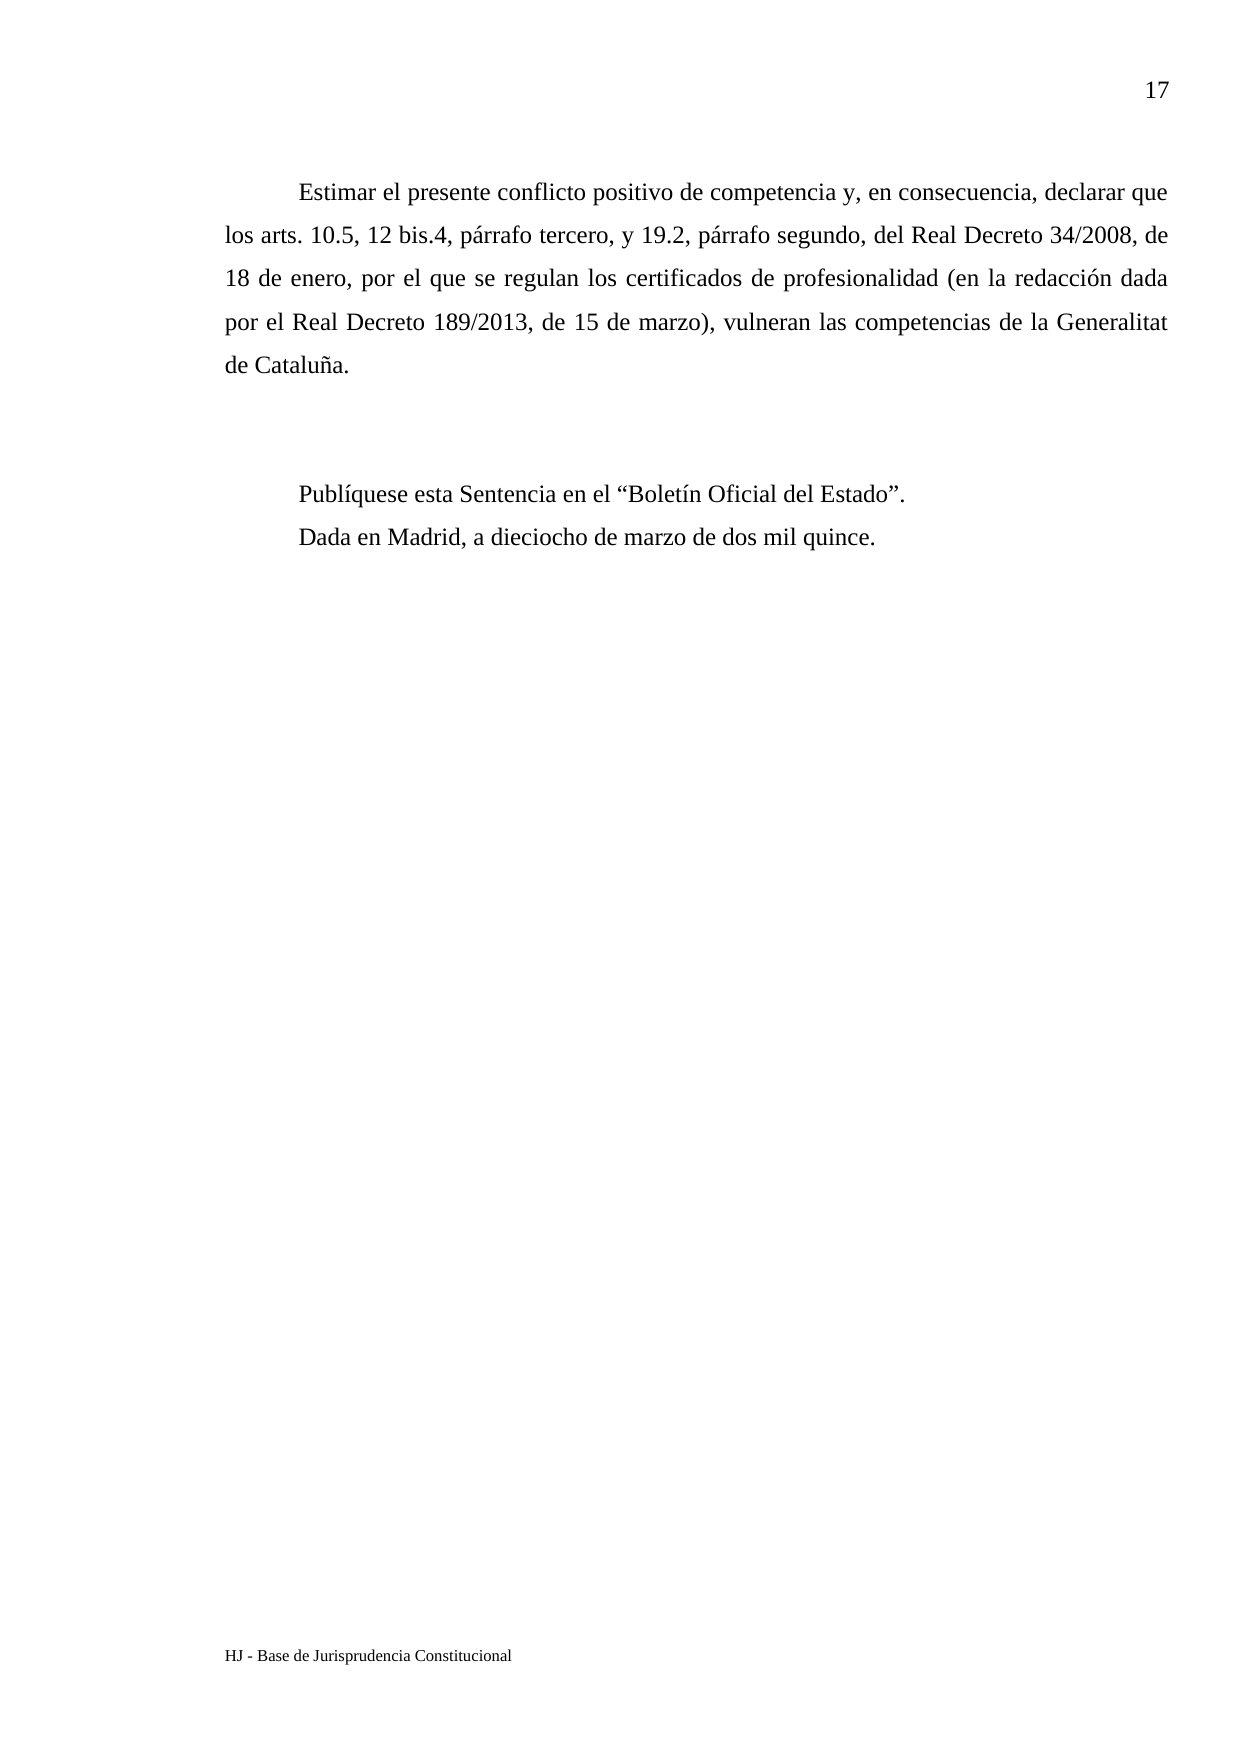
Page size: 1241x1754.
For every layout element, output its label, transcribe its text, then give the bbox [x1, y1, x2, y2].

text Estimar el presente conflicto positivo de competencia y, en consecuencia, declarar que los arts. 10.5, 12 bis.4, párrafo tercero, y 19.2, párrafo segundo, del Real Decreto 34/2008, de 18 de enero, por el que se regulan los certificados de profesionalidad (en la redacción dada por el Real Decreto 189/2013, de 15 de marzo), vulneran las competencias de la Generalitat de Cataluña. [224, 177, 1169, 378]
text Publíquese esta Sentencia en el “Boletín Oficial del Estado”. [224, 479, 1169, 508]
text Dada en Madrid, a dieciocho de marzo de dos mil quince. [224, 522, 1169, 551]
